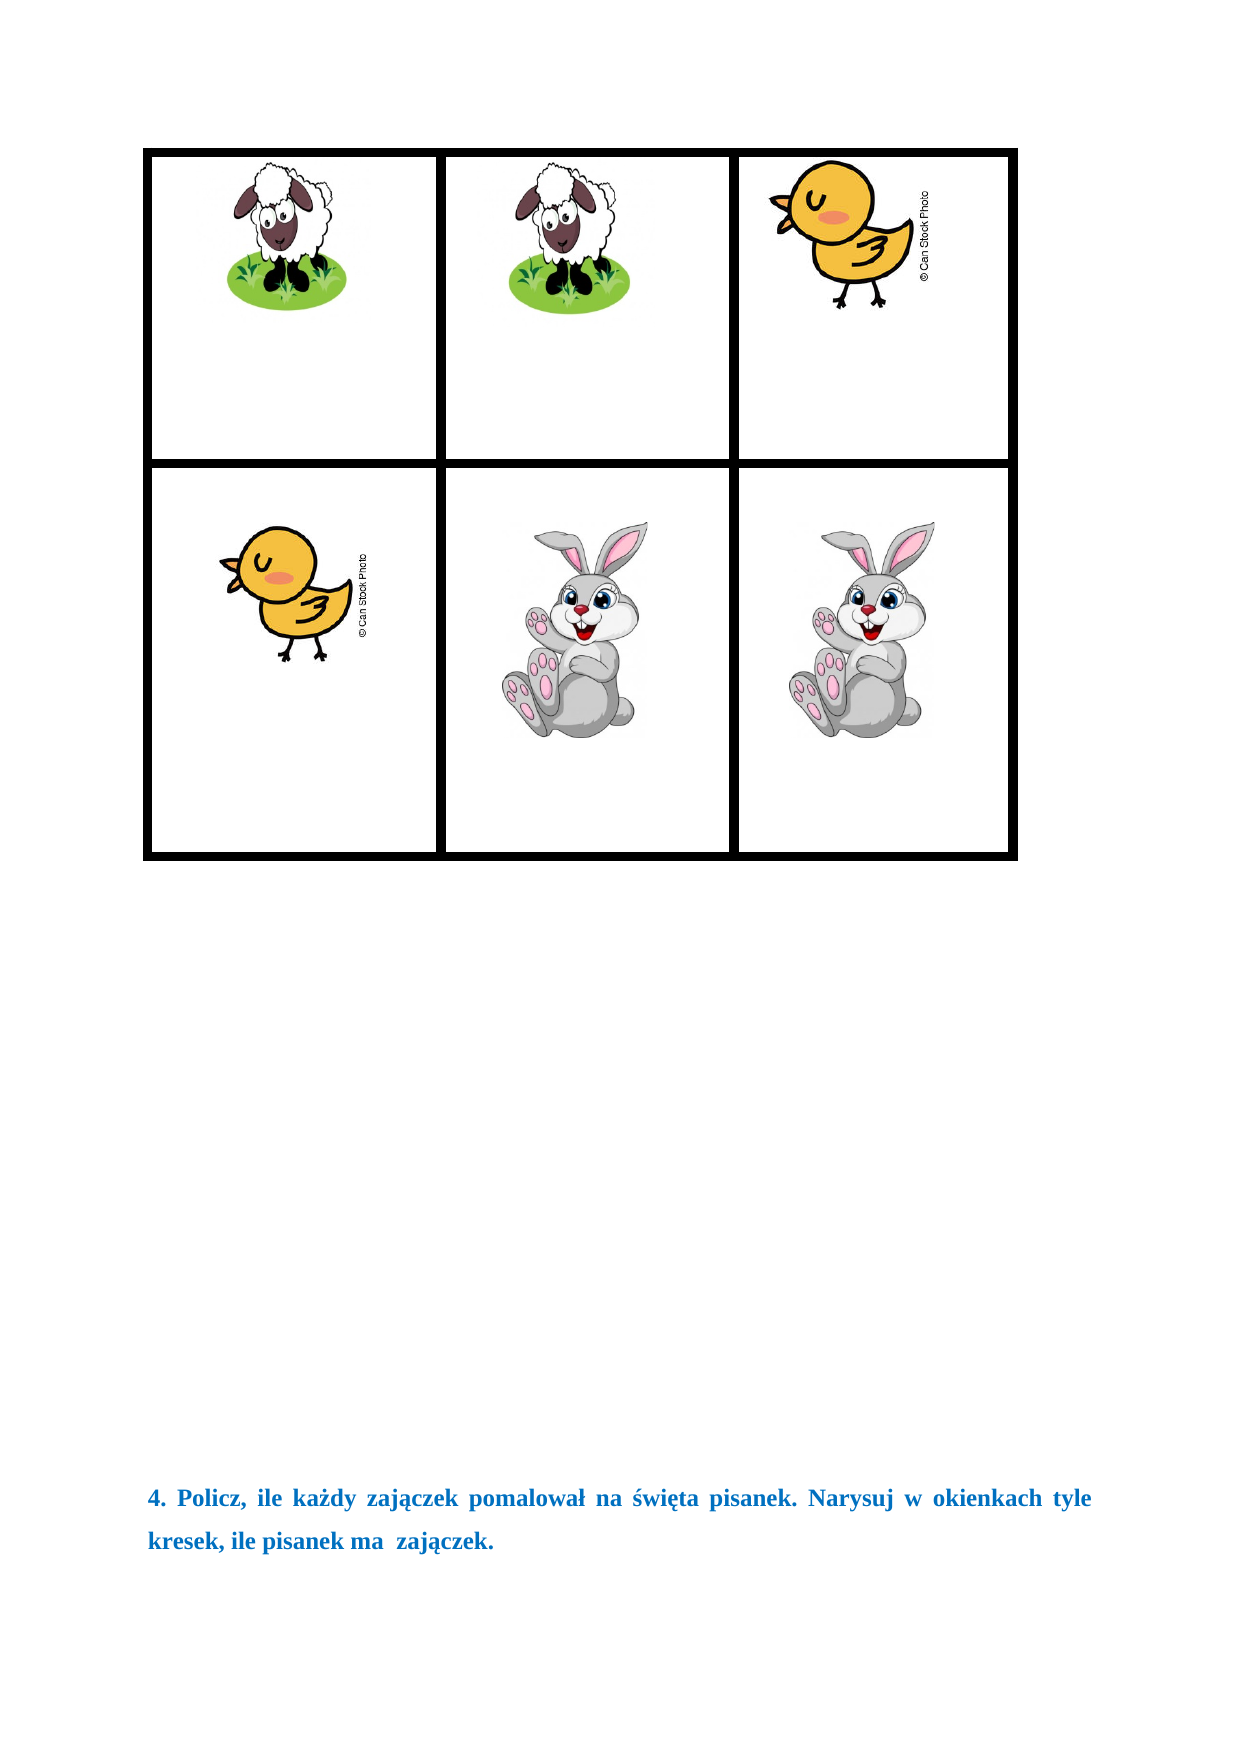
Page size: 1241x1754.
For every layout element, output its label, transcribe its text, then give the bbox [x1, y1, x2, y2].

table_cell [739, 468, 1008, 852]
picture [502, 522, 648, 738]
table_header [152, 157, 436, 459]
picture [477, 157, 655, 327]
picture [789, 522, 935, 738]
table_cell [152, 468, 436, 852]
picture [764, 157, 929, 313]
picture [215, 522, 368, 666]
text 4. Policz, ile każdy zajączek pomalował na święta pisanek. Narysuj w okienkach tyle kresek, ile pisanek ma zajączek. [148, 1483, 1093, 1555]
picture [196, 157, 371, 323]
table_header [446, 157, 729, 459]
table_header [739, 157, 1008, 459]
table_cell [446, 468, 729, 852]
